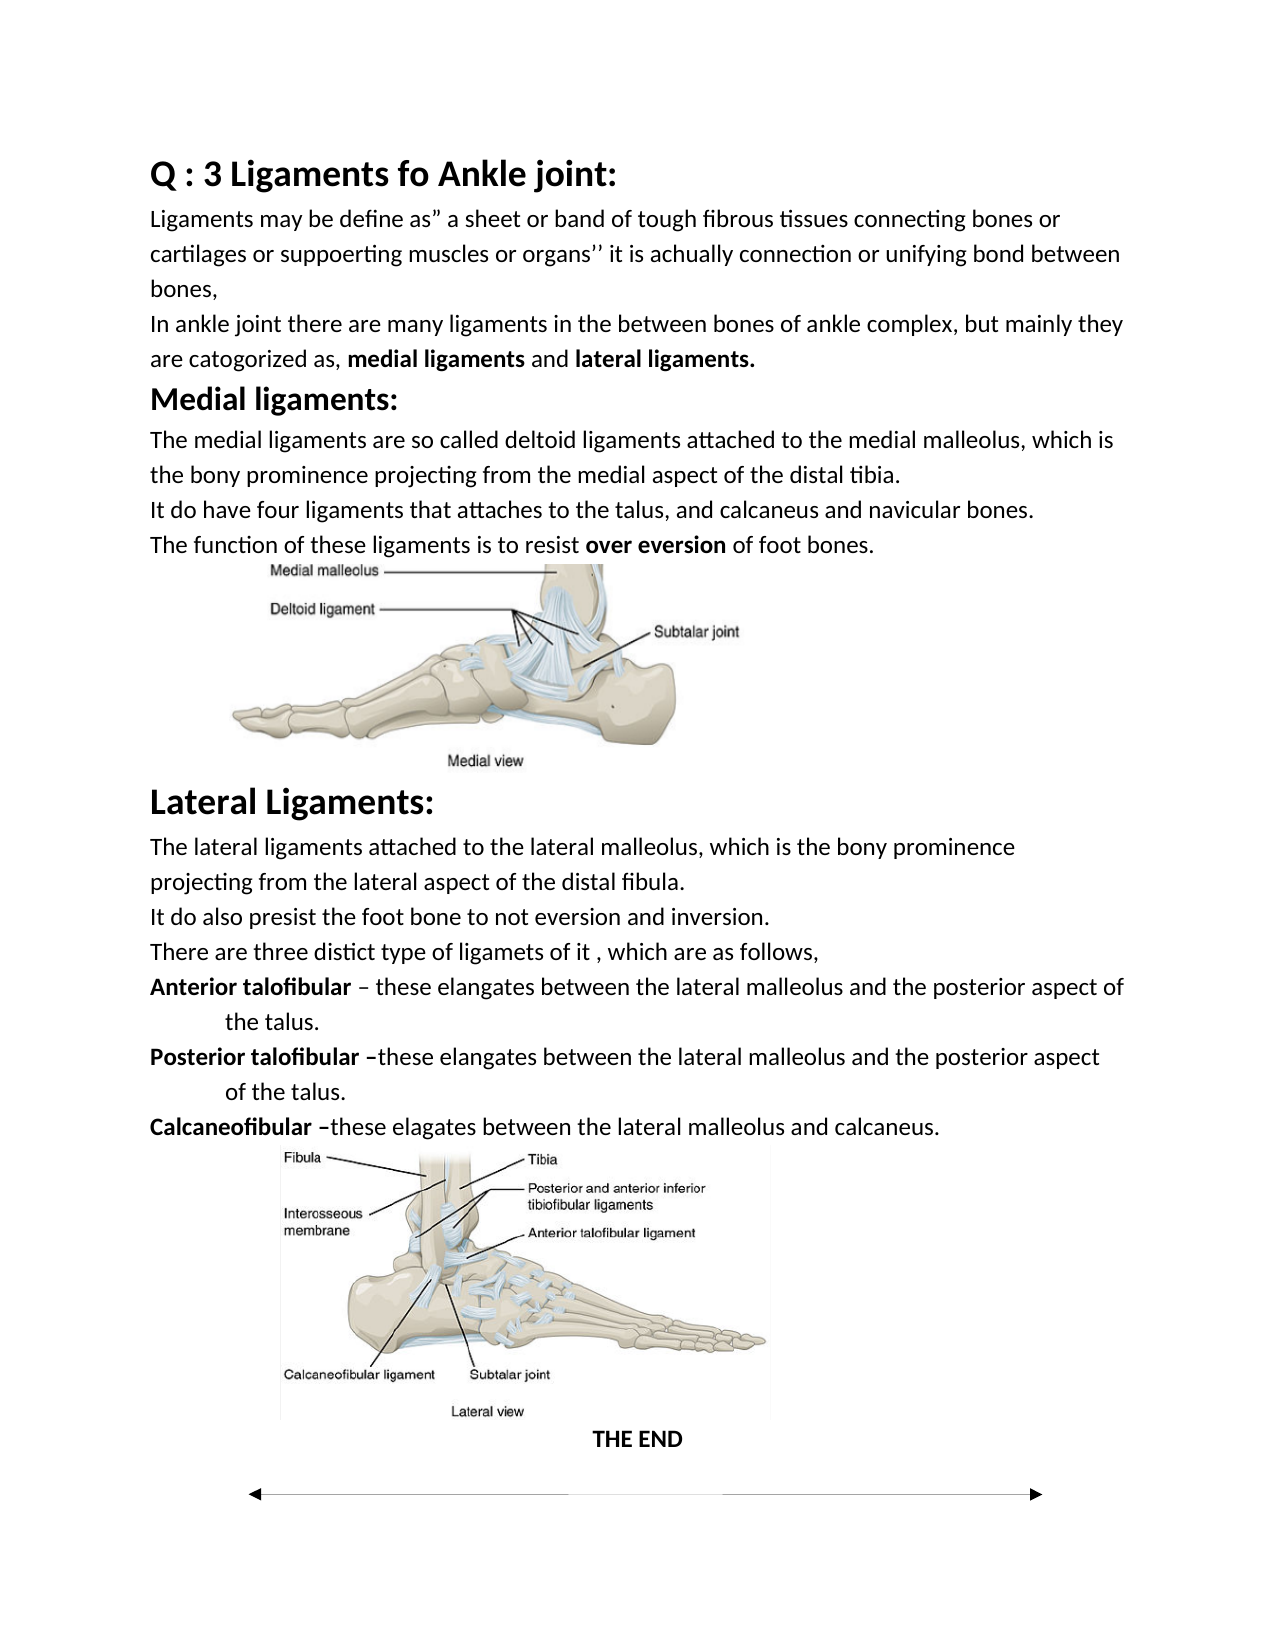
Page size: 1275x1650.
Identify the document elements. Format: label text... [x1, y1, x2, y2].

text The lateral ligaments attached to the lateral malleolus, which is the bony prominence [150, 831, 1125, 861]
text In ankle joint there are many ligaments in the between bones of ankle complex, but mainly they are catogorized as, medial ligaments and lateral ligaments. [150, 308, 1125, 373]
text Medial ligaments: [150, 378, 1125, 418]
text Anterior talofibular – these elangates between the lateral malleolus and the posterior aspect of the talus. [150, 971, 1125, 1036]
text There are three distict type of ligamets of it , which are as follows, [150, 936, 1125, 966]
text Lateral Ligaments: [150, 778, 1125, 824]
text Ligaments may be define as” a sheet or band of tough fibrous tissues connecting bones or cartilages or suppoerting muscles or organs’’ it is achually connection or unifying bond between bones, [150, 203, 1125, 303]
text It do have four ligaments that attaches to the talus, and calcaneus and navicular bones. [150, 494, 1125, 525]
text THE END [150, 1424, 1125, 1454]
text projecting from the lateral aspect of the distal fibula. [150, 866, 1125, 896]
picture [229, 564, 745, 774]
picture [280, 1145, 771, 1420]
text It do also presist the foot bone to not eversion and inversion. [150, 901, 1125, 931]
text Calcaneofibular –these elagates between the lateral malleolus and calcaneus. [150, 1111, 1125, 1141]
text The medial ligaments are so called deltoid ligaments attached to the medial malleolus, which is the bony prominence projecting from the medial aspect of the distal tibia. [150, 424, 1125, 490]
text Q : 3 Ligaments fo Ankle joint: [150, 150, 1125, 196]
text The function of these ligaments is to resist over eversion of foot bones. [150, 529, 1125, 560]
text Posterior talofibular –these elangates between the lateral malleolus and the posterior aspect of the talus. [150, 1041, 1125, 1106]
